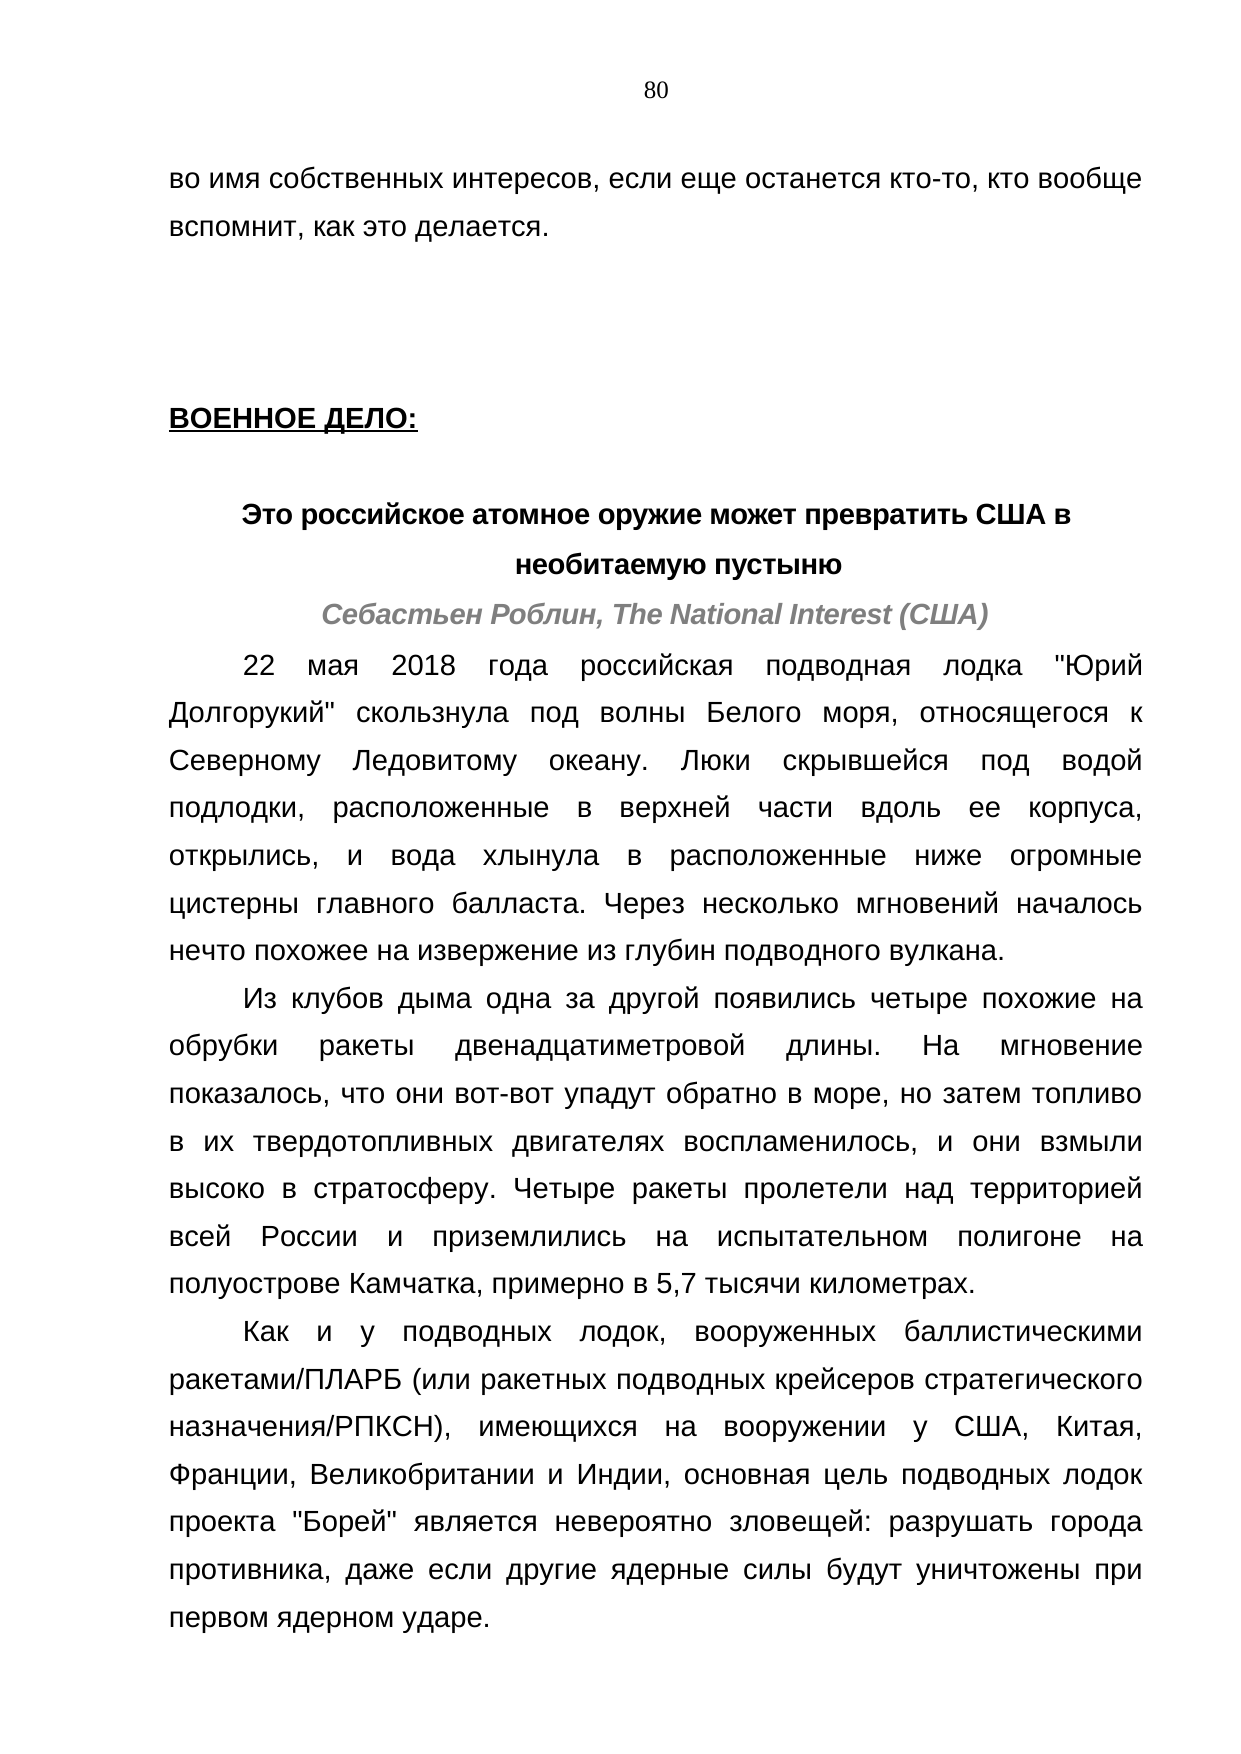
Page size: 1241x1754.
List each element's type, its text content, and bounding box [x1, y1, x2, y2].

text ВОЕННОЕ ДЕЛО: [169, 401, 1144, 434]
subtitle Это российское атомное оружие может превратить США в необитаемую пустыню [169, 497, 1144, 581]
text Как и у подводных лодок, вооруженных баллистическими ракетами/ПЛАРБ (или ракетных подводных крейсеров стратегического назначения/РПКСН), имеющихся на вооружении у США, Китая, Франции, Великобритании и Индии, основная цель подводных лодок проекта "Борей" является невероятно зловещей: разрушать города противника, даже если другие ядерные силы будут уничтожены при первом ядерном ударе. [169, 1314, 1144, 1633]
text Из клубов дыма одна за другой появились четыре похожие на обрубки ракеты двенадцатиметровой длины. На мгновение показалось, что они вот-вот упадут обратно в море, но затем топливо в их твердотопливных двигателях воспламенилось, и они взмыли высоко в стратосферу. Четыре ракеты пролетели над территорией всей России и приземлились на испытательном полигоне на полуострове Камчатка, примерно в 5,7 тысячи километрах. [169, 981, 1144, 1300]
text 22 мая 2018 года российская подводная лодка "Юрий Долгорукий" скользнула под волны Белого моря, относящегося к Северному Ледовитому океану. Люки скрывшейся под водой подлодки, расположенные в верхней части вдоль ее корпуса, открылись, и вода хлынула в расположенные ниже огромные цистерны главного балласта. Через несколько мгновений началось нечто похожее на извержение из глубин подводного вулкана. [169, 648, 1144, 967]
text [169, 161, 1144, 243]
text Себастьен Роблин, The National Interest (США) [169, 597, 1144, 631]
